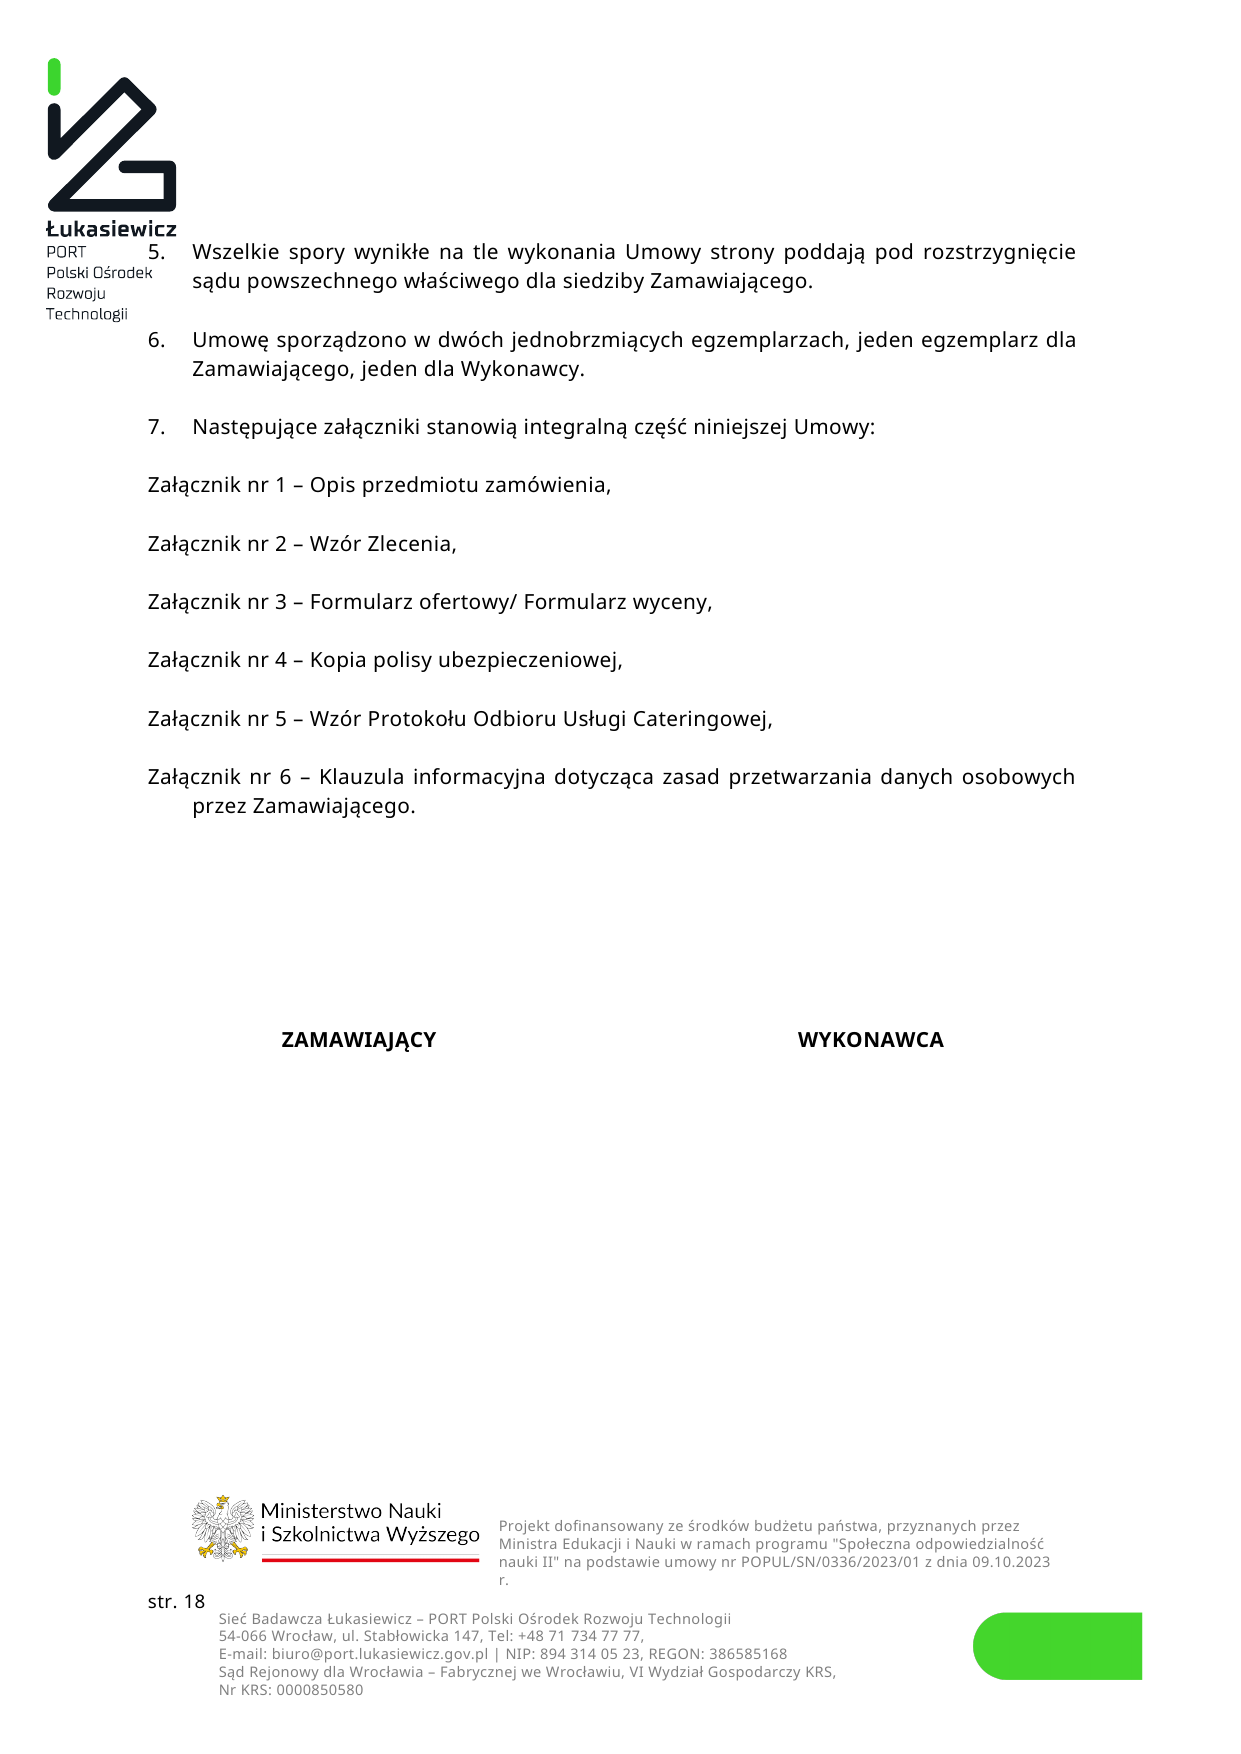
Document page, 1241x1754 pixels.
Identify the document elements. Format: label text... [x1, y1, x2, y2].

text Załącznik nr 2 – Wzór Zlecenia, [148, 528, 1078, 557]
text Załącznik nr 6 – Klauzula informacyjna dotycząca zasad przetwarzania danych osobowych przez Zamawiającego. [148, 761, 1078, 819]
text Załącznik nr 5 – Wzór Protokołu Odbioru Usługi Cateringowej, [148, 703, 1078, 732]
text Załącznik nr 1 – Opis przedmiotu zamówienia, [148, 469, 1078, 499]
text Załącznik nr 3 – Formularz ofertowy/ Formularz wyceny, [148, 586, 1078, 615]
text 5. Wszelkie spory wynikłe na tle wykonania Umowy strony poddają pod rozstrzygnięcie sądu powszechnego właściwego dla siedziby Zamawiającego. [148, 236, 1078, 294]
text 6. Umowę sporządzono w dwóch jednobrzmiących egzemplarzach, jeden egzemplarz dla Zamawiającego, jeden dla Wykonawcy. [148, 324, 1078, 382]
text 7. Następujące załączniki stanowią integralną część niniejszej Umowy: [148, 411, 1078, 440]
picture [969, 1608, 1172, 1748]
text Załącznik nr 4 – Kopia polisy ubezpieczeniowej, [148, 644, 1078, 674]
text ZAMAWIAJĄCY WYKONAWCA [148, 1024, 1078, 1053]
picture [176, 1479, 494, 1578]
